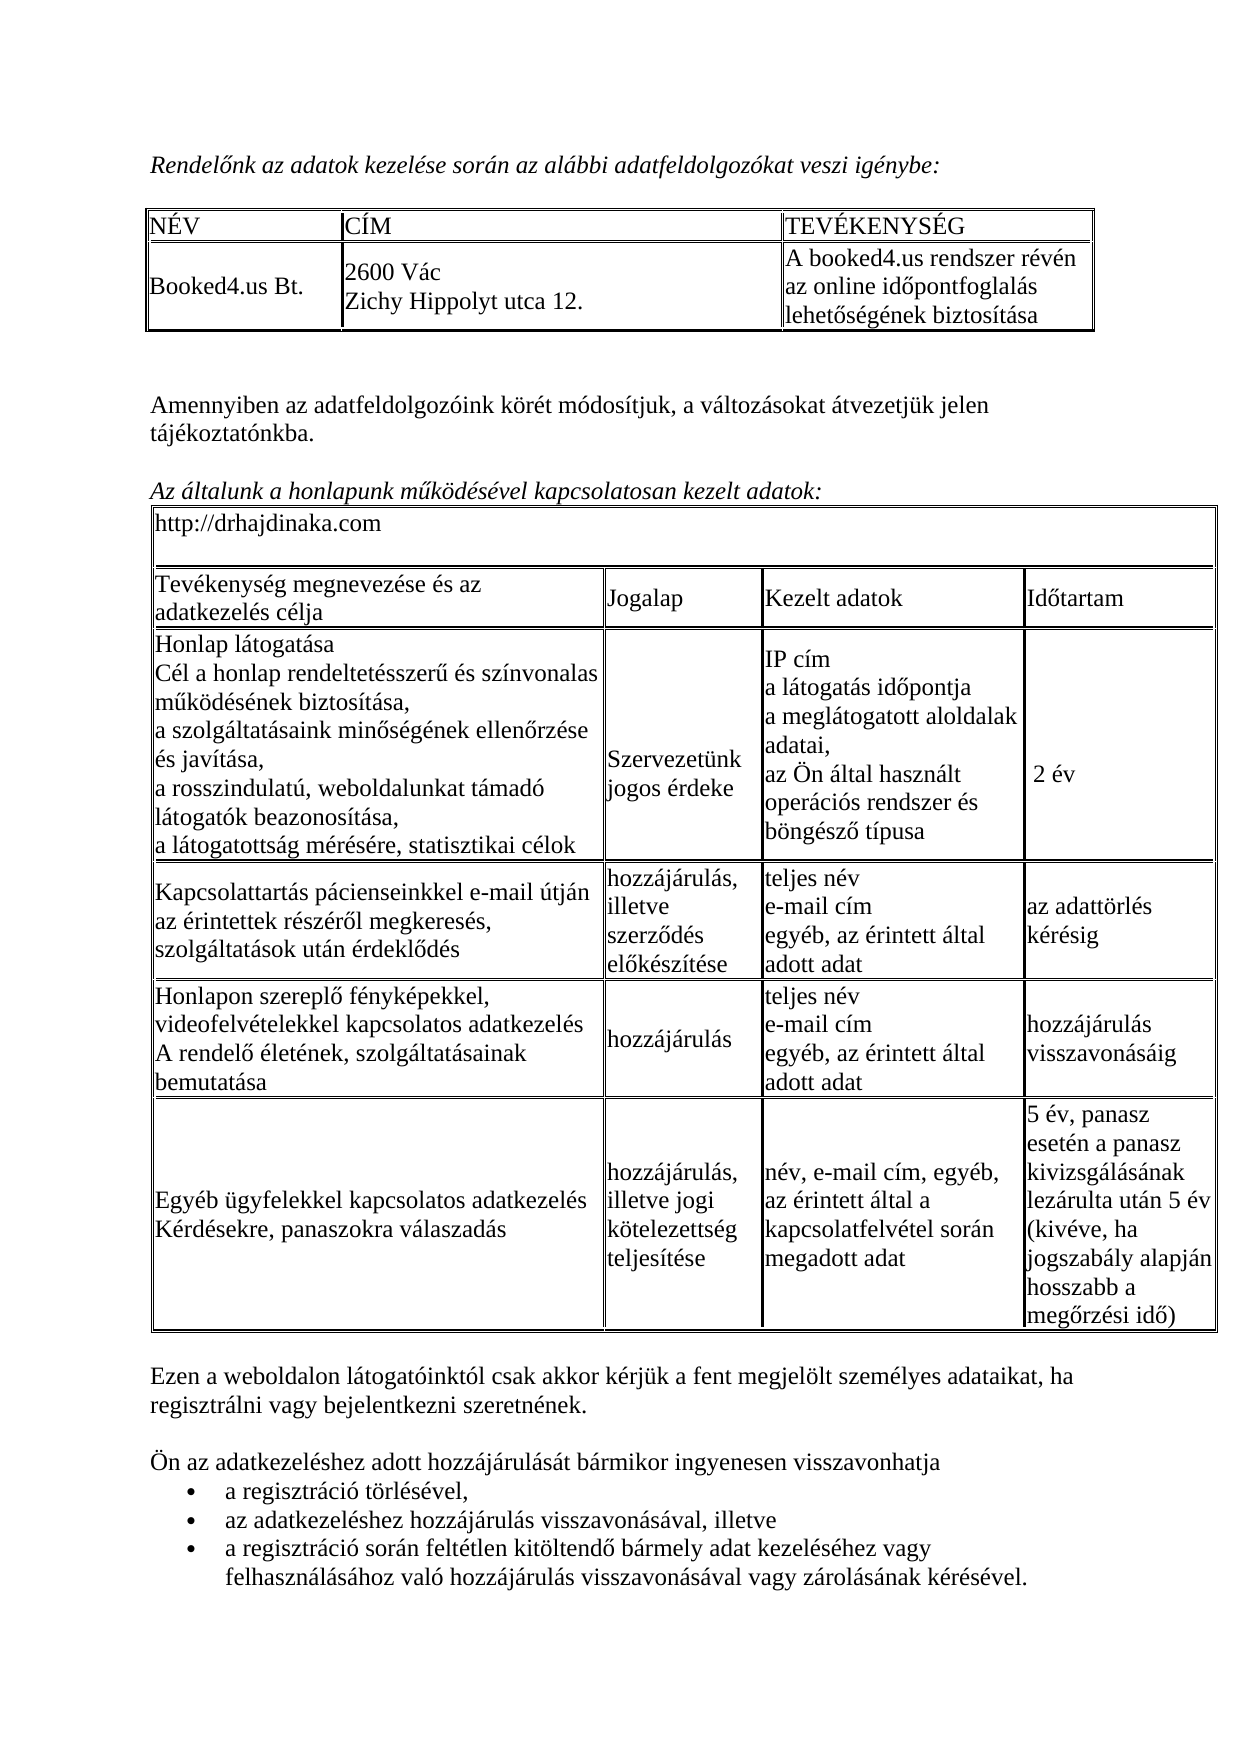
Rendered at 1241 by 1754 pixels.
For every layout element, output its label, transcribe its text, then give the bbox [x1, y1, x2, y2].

list a regisztráció során feltétlen kitöltendő bármely adat kezeléséhez vagy felhasználásához való hozzájárulás visszavonásával vagy zárolásának kérésével. [187, 1533, 1090, 1591]
table_cell az adattörlés kérésig [1026, 859, 1215, 978]
table_cell hozzájárulás, illetve szerződés előkészítése [606, 863, 761, 978]
table_cell 5 év, panasz esetén a panasz kivizsgálásának lezárulta után 5 év (kivéve, ha jogszabály alapján hosszabb a megőrzési idő) [1024, 1096, 1216, 1329]
table_cell Kezelt adatok [764, 569, 1023, 626]
text Ezen a weboldalon látogatóinktól csak akkor kérjük a fent megjelölt személyes adataikat, ha regisztrálni vagy bejelentkezni szeretnének. [150, 1361, 1090, 1418]
table_header http://drhajdinaka.com [154, 508, 1215, 565]
list a regisztráció törlésével, [187, 1476, 1090, 1505]
table_cell teljes név e-mail cím egyéb, az érintett által adott adat [764, 863, 1023, 978]
text Amennyiben az adatfeldolgozóink körét módosítjuk, a változásokat átvezetjük jelen tájékoztatónkba. [150, 390, 1090, 447]
table_cell teljes név e-mail cím egyéb, az érintett által adott adat [764, 981, 1023, 1096]
table_header TEVÉKENYSÉG [783, 211, 1092, 239]
table_cell Időtartam [1026, 565, 1215, 626]
table_cell Kapcsolattartás pácienseinkkel e-mail útján az érintettek részéről megkeresés, szolgáltatások után érdeklődés [154, 859, 603, 978]
table_cell 2 év [1026, 626, 1215, 859]
table_cell Szervezetünk jogos érdeke [606, 630, 761, 859]
table_header NÉV [149, 209, 342, 239]
list az adatkezeléshez hozzájárulás visszavonásával, illetve [187, 1505, 1090, 1533]
table_cell A booked4.us rendszer révén az online időpontfoglalás lehetőségének biztosítása [783, 240, 1092, 329]
text Ön az adatkezeléshez adott hozzájárulását bármikor ingyenesen visszavonhatja [150, 1447, 1090, 1476]
table_cell hozzájárulás [606, 981, 761, 1096]
table_cell hozzájárulás, illetve jogi kötelezettség teljesítése [605, 1099, 762, 1329]
table_cell 2600 Vác Zichy Hippolyt utca 12. [342, 243, 782, 329]
table_cell Jogalap [606, 569, 761, 626]
table_header CÍM [342, 211, 782, 239]
table_cell Egyéb ügyfelekkel kapcsolatos adatkezelés Kérdésekre, panaszokra válaszadás [152, 1096, 604, 1329]
table_cell Tevékenység megnevezése és az adatkezelés célja [154, 565, 603, 626]
table_cell Booked4.us Bt. [149, 240, 342, 329]
table_cell Honlapon szereplő fényképekkel, videofelvételekkel kapcsolatos adatkezelés A rendelő életének, szolgáltatásainak bemutatása [152, 978, 604, 1096]
table_cell hozzájárulás visszavonásáig [1024, 978, 1216, 1096]
text Az általunk a honlapunk működésével kapcsolatosan kezelt adatok: [150, 476, 1090, 505]
text Rendelőnk az adatok kezelése során az alábbi adatfeldolgozókat veszi igénybe: [150, 150, 1090, 179]
table_cell Honlap látogatása Cél a honlap rendeltetésszerű és színvonalas működésének biztosítása, a szolgáltatásaink minőségének ellenőrzése és javítása, a rosszindulatú, weboldalunkat támadó látogatók beazonosítása, a látogatottság mérésére, statisztikai célok [154, 626, 603, 859]
table_cell név, e-mail cím, egyéb, az érintett által a kapcsolatfelvétel során megadott adat [762, 1099, 1024, 1329]
table_cell IP cím a látogatás időpontja a meglátogatott aloldalak adatai, az Ön által használt operációs rendszer és böngésző típusa [764, 630, 1023, 859]
